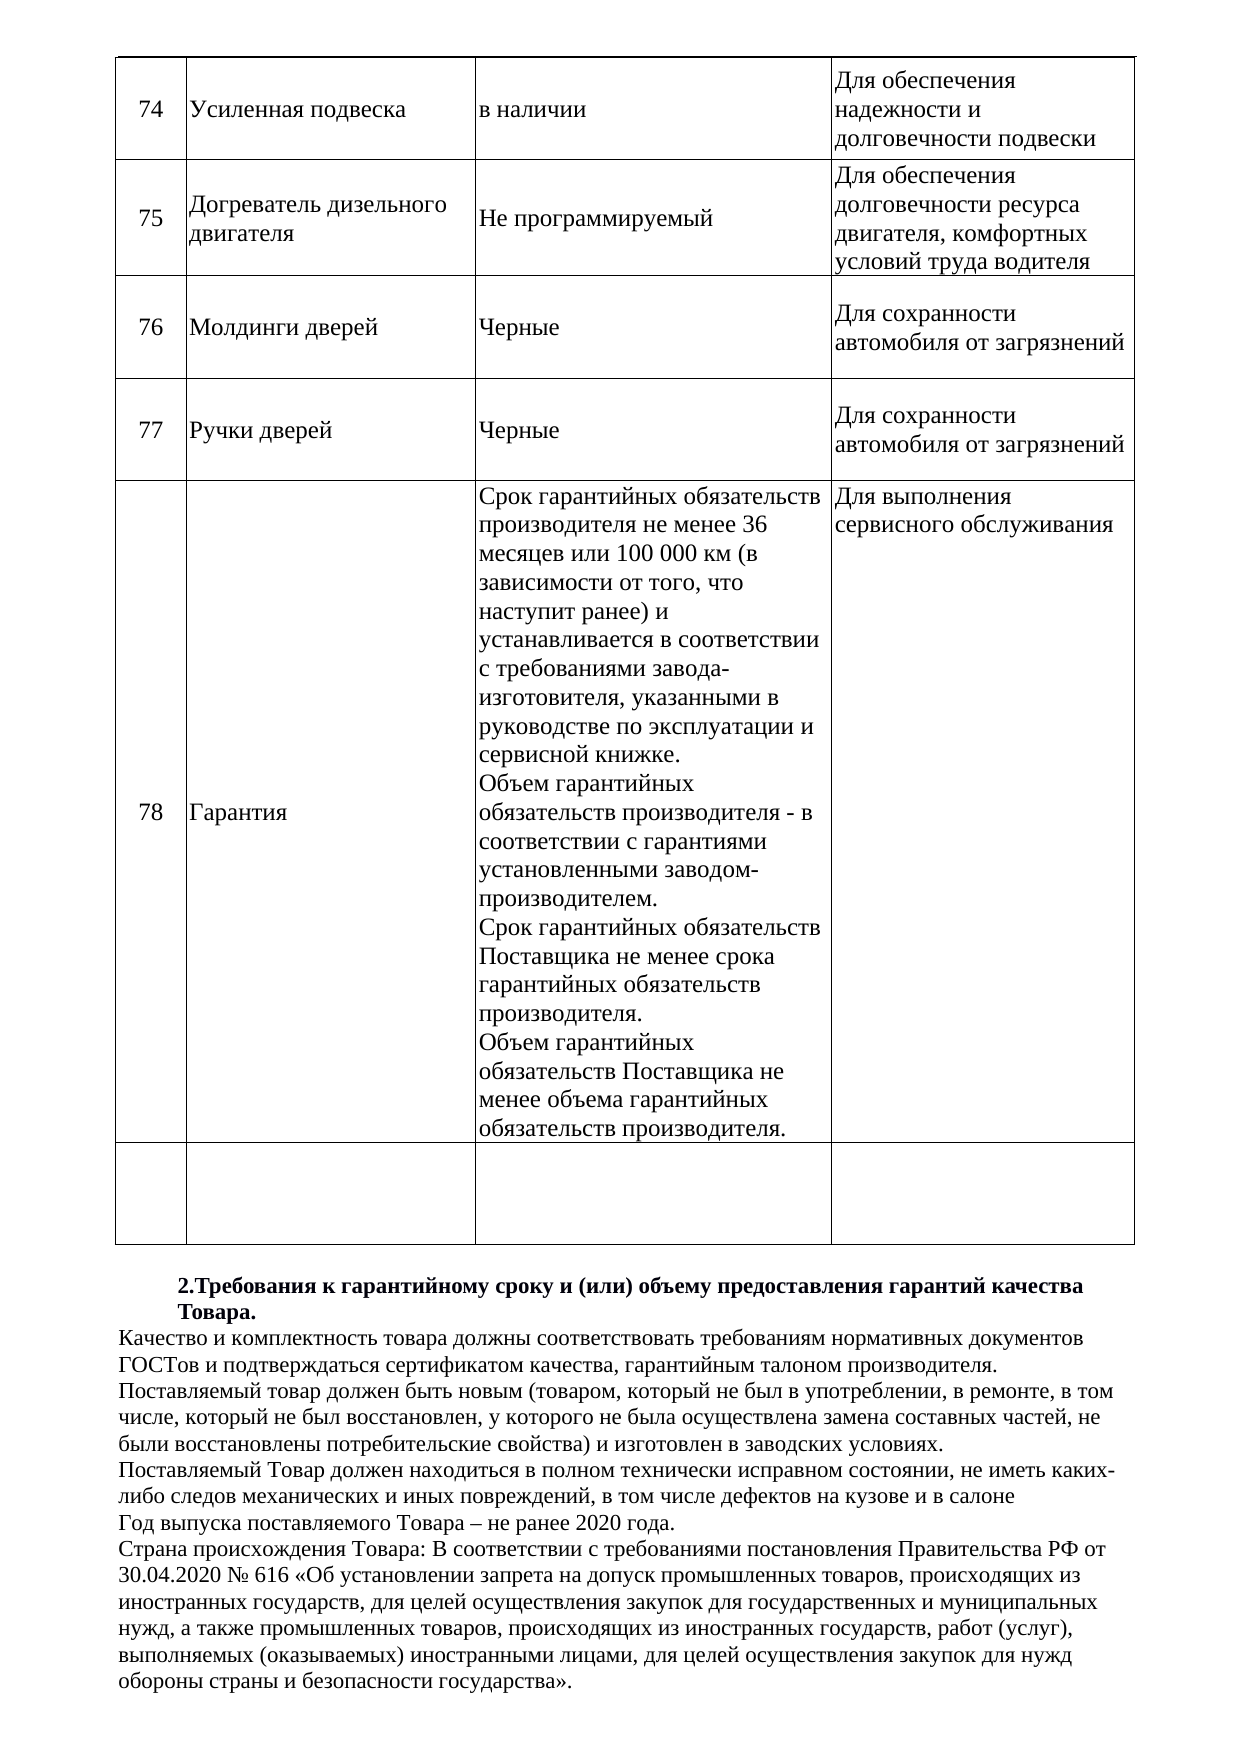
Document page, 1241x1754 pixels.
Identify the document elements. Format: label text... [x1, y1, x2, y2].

table_cell [187, 1143, 475, 1244]
text Поставляемый Товар должен находиться в полном технически исправном состоянии, не иметь каких-либо следов механических и иных повреждений, в том числе дефектов на кузове и в салоне [118, 1456, 1137, 1509]
table_cell Для сохранности автомобиля от загрязнений [832, 276, 1134, 377]
table_cell 74 [116, 58, 186, 159]
text Год выпуска поставляемого Товара – не ранее 2020 года. [118, 1509, 1137, 1535]
table_cell Для выполнения сервисного обслуживания [832, 481, 1134, 1142]
table_cell [832, 1143, 1134, 1244]
table_cell Черные [476, 379, 831, 480]
table_cell Догреватель дизельного двигателя [187, 160, 475, 275]
text Качество и комплектность товара должны соответствовать требованиям нормативных документов ГОСТов и подтверждаться сертификатом качества, гарантийным талоном производителя. [118, 1324, 1137, 1377]
table_cell Для сохранности автомобиля от загрязнений [832, 379, 1134, 480]
table_cell Для обеспечения надежности и долговечности подвески [832, 58, 1134, 159]
table_cell 76 [116, 276, 186, 377]
table_cell 77 [116, 379, 186, 480]
text Поставляемый товар должен быть новым (товаром, который не был в употреблении, в ремонте, в том числе, который не был восстановлен, у которого не была осуществлена замена составных частей, не были восстановлены потребительские свойства) и изготовлен в заводских условиях. [118, 1377, 1137, 1456]
table_cell [116, 1143, 186, 1244]
table_cell Для обеспечения долговечности ресурса двигателя, комфортных условий труда водителя [832, 160, 1134, 275]
text 2.Требования к гарантийному сроку и (или) объему предоставления гарантий качества Товара. [177, 1272, 1137, 1324]
text Страна происхождения Товара: В соответствии с требованиями постановления Правительства РФ от 30.04.2020 № 616 «Об установлении запрета на допуск промышленных товаров, происходящих из иностранных государств, для целей осуществления закупок для государственных и муниципальных нужд, а также промышленных товаров, происходящих из иностранных государств, работ (услуг), выполняемых (оказываемых) иностранными лицами, для целей осуществления закупок для нужд обороны страны и безопасности государства». [118, 1535, 1137, 1693]
table_cell в наличии [476, 58, 831, 159]
table_cell 78 [116, 481, 186, 1142]
table_cell Ручки дверей [187, 379, 475, 480]
table_cell Не программируемый [476, 160, 831, 275]
table_cell Молдинги дверей [187, 276, 475, 377]
table_cell Усиленная подвеска [187, 58, 475, 159]
table_cell Черные [476, 276, 831, 377]
table_cell 75 [116, 160, 186, 275]
table_cell Гарантия [187, 481, 475, 1142]
table_cell [476, 1143, 831, 1244]
table_cell Срок гарантийных обязательств производителя не менее 36 месяцев или 100 000 км (в зависимости от того, что наступит ранее) и устанавливается в соответствии с требованиями завода-изготовителя, указанными в руководстве по эксплуатации и сервисной книжке. Объем гарантийных обязательств производителя - в соответствии с гарантиями установленными заводом-производителем. Срок гарантийных обязательств Поставщика не менее срока гарантийных обязательств производителя. Объем гарантийных обязательств Поставщика не менее объема гарантийных обязательств производителя. [476, 481, 831, 1142]
